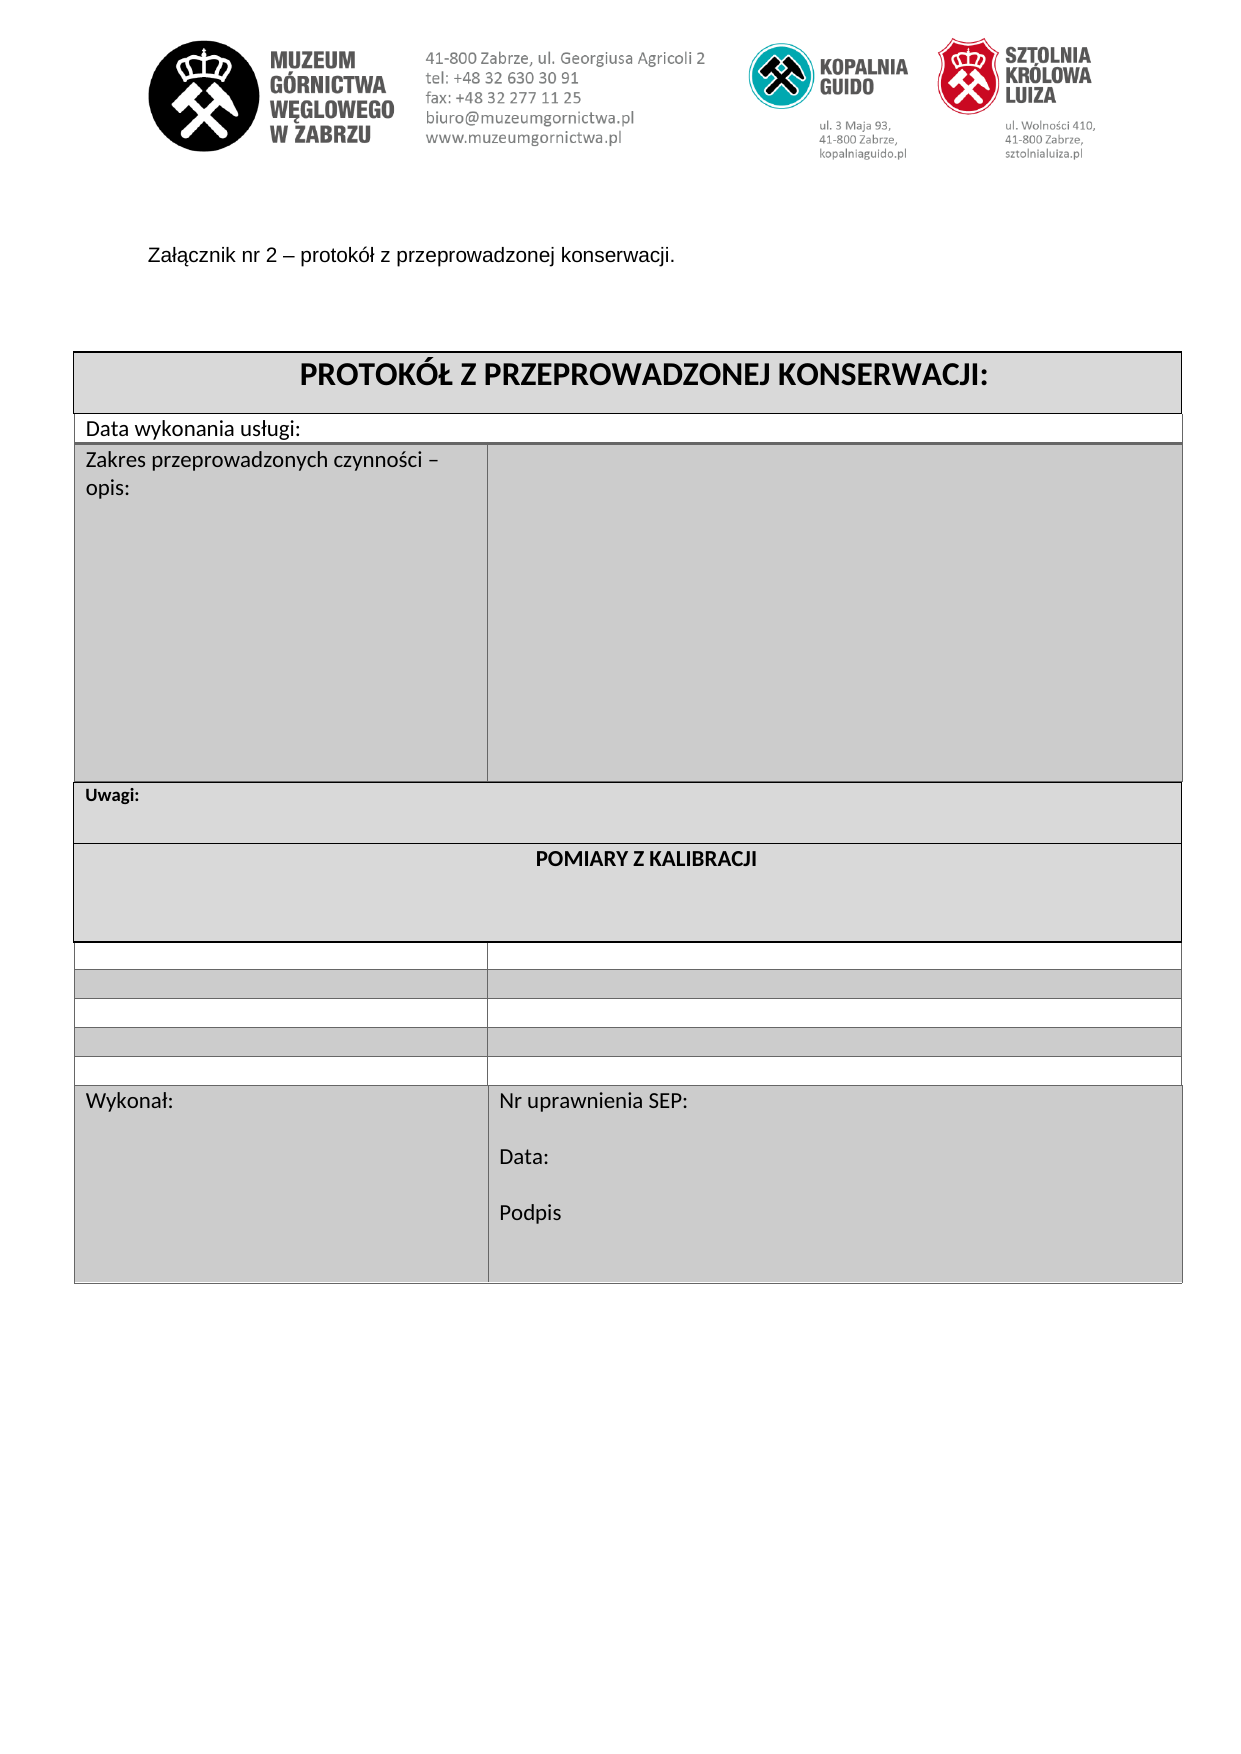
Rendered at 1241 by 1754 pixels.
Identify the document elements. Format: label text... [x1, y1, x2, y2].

picture [64, 0, 1176, 182]
table_header Uwagi: [74, 783, 1181, 843]
table_header [488, 943, 1181, 969]
table_cell [488, 999, 1181, 1027]
table_header PROTOKÓŁ Z PRZEPROWADZONEJ KONSERWACJI: [74, 353, 1181, 413]
table_cell Zakres przeprowadzonych czynności – opis: [75, 445, 487, 781]
table_cell [75, 970, 487, 998]
table_cell [488, 445, 1182, 781]
table_cell Wykonał: [75, 1086, 488, 1282]
table_cell [75, 999, 487, 1027]
table_cell Nr uprawnienia SEP: Data: Podpis [489, 1086, 1182, 1282]
table_cell [488, 1057, 1181, 1085]
table_cell POMIARY Z KALIBRACJI [74, 844, 1181, 941]
table_cell [75, 1028, 487, 1056]
table_header Data wykonania usługi: [75, 414, 488, 442]
table_header [488, 414, 1182, 442]
table_cell [488, 1028, 1181, 1056]
text Załącznik nr 2 – protokół z przeprowadzonej konserwacji. [148, 243, 1122, 267]
table_cell [75, 1057, 487, 1085]
table_cell [488, 970, 1181, 998]
table_header [75, 943, 487, 969]
